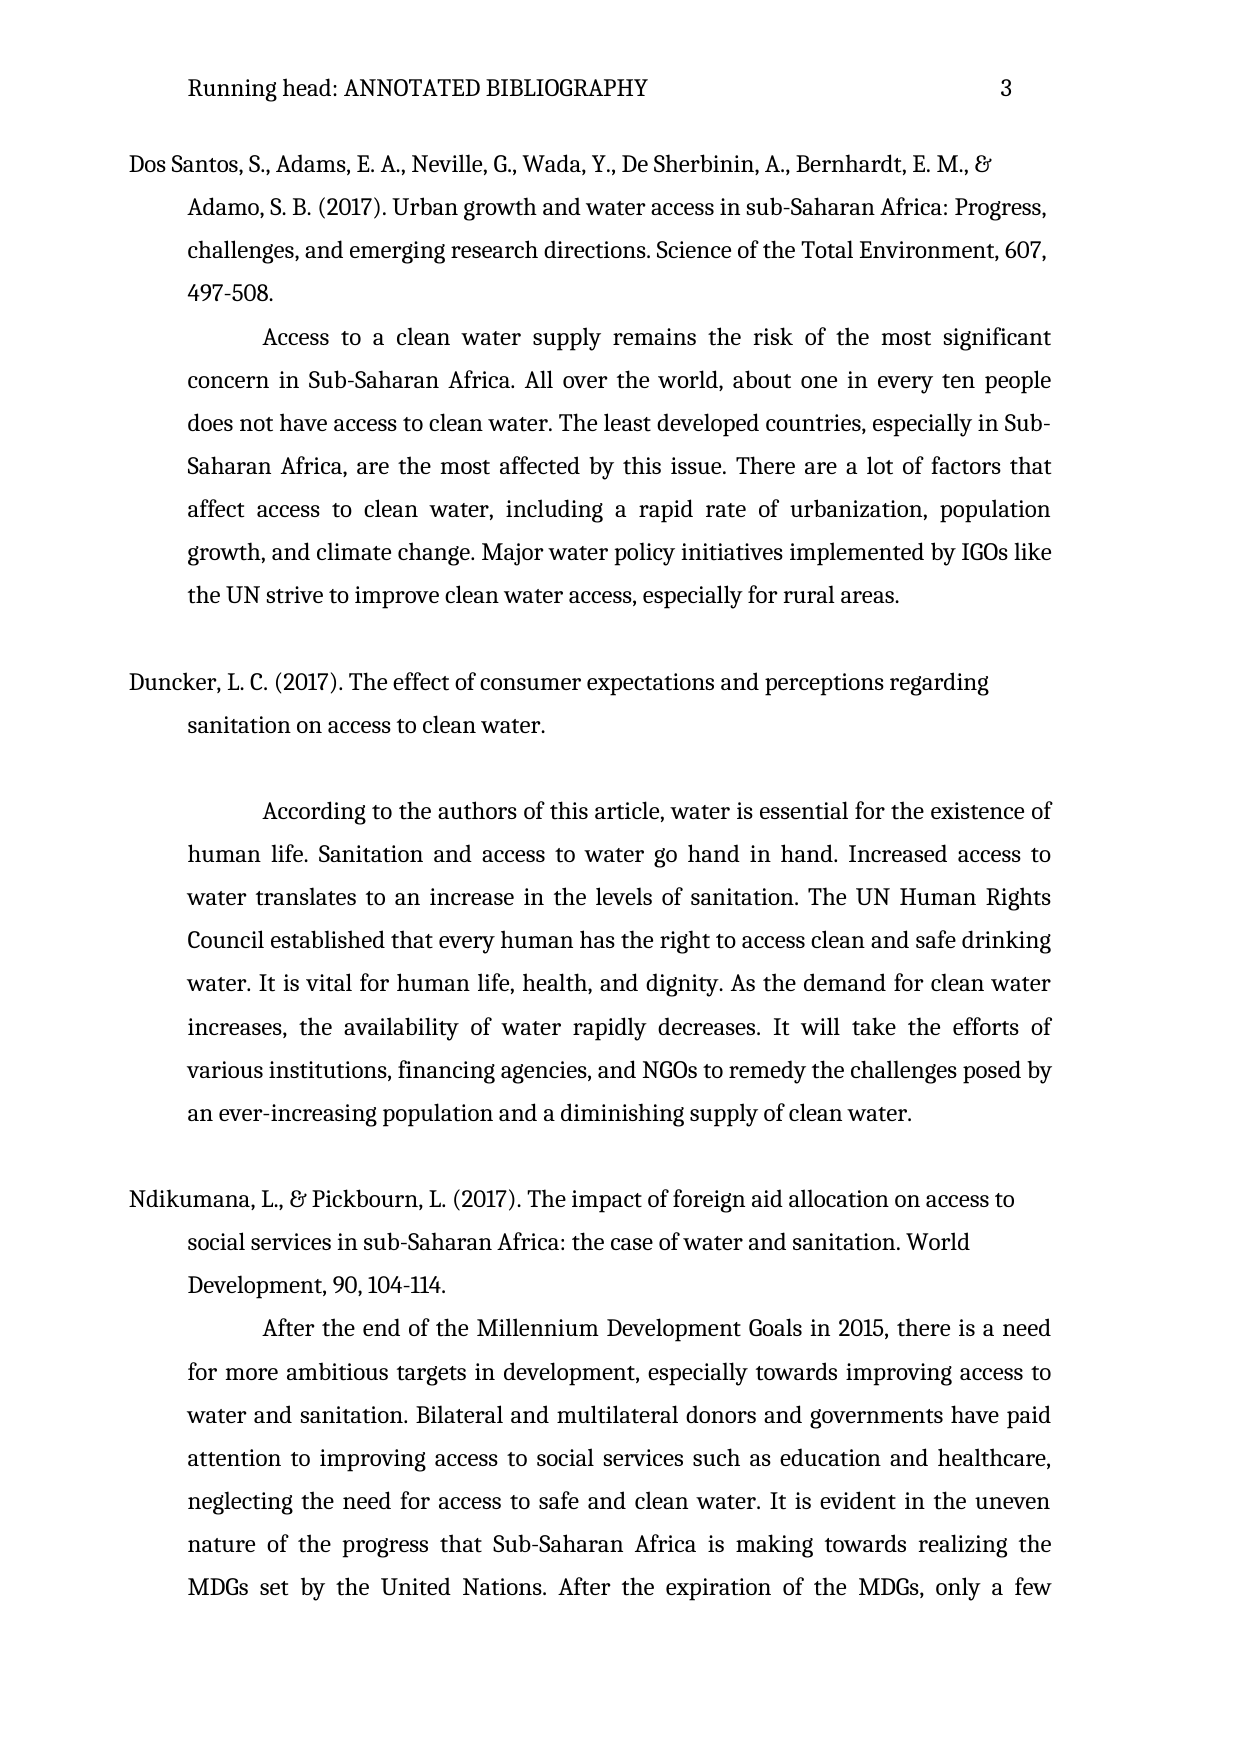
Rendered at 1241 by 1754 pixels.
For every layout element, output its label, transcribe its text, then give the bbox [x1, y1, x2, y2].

text Dos Santos, S., Adams, E. A., Neville, G., Wada, Y., De Sherbinin, A., Bernhardt, E. M., & Adamo, S. B. (2017). Urban growth and water access in sub-Saharan Africa: Progress, challenges, and emerging research directions. Science of the Total Environment, 607, 497-508. [128, 150, 1053, 308]
text Duncker, L. C. (2017). The effect of consumer expectations and perceptions regarding sanitation on access to clean water. [128, 667, 1053, 739]
text According to the authors of this article, water is essential for the existence of human life. Sanitation and access to water go hand in hand. Increased access to water translates to an increase in the levels of sanitation. The UN Human Rights Council established that every human has the right to access clean and safe drinking water. It is vital for human life, health, and dignity. As the demand for clean water increases, the availability of water rapidly decreases. It will take the efforts of various institutions, financing agencies, and NGOs to remedy the challenges posed by an ever-increasing population and a diminishing supply of clean water. [187, 797, 1053, 1127]
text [187, 1314, 1053, 1602]
text Ndikumana, L., & Pickbourn, L. (2017). The impact of foreign aid allocation on access to social services in sub-Saharan Africa: the case of water and sanitation. World Development, 90, 104-114. [128, 1185, 1053, 1300]
text Access to a clean water supply remains the risk of the most significant concern in Sub-Saharan Africa. All over the world, about one in every ten people does not have access to clean water. The least developed countries, especially in Sub-Saharan Africa, are the most affected by this issue. There are a lot of factors that affect access to clean water, including a rapid rate of urbanization, population growth, and climate change. Major water policy initiatives implemented by IGOs like the UN strive to improve clean water access, especially for rural areas. [187, 322, 1053, 610]
